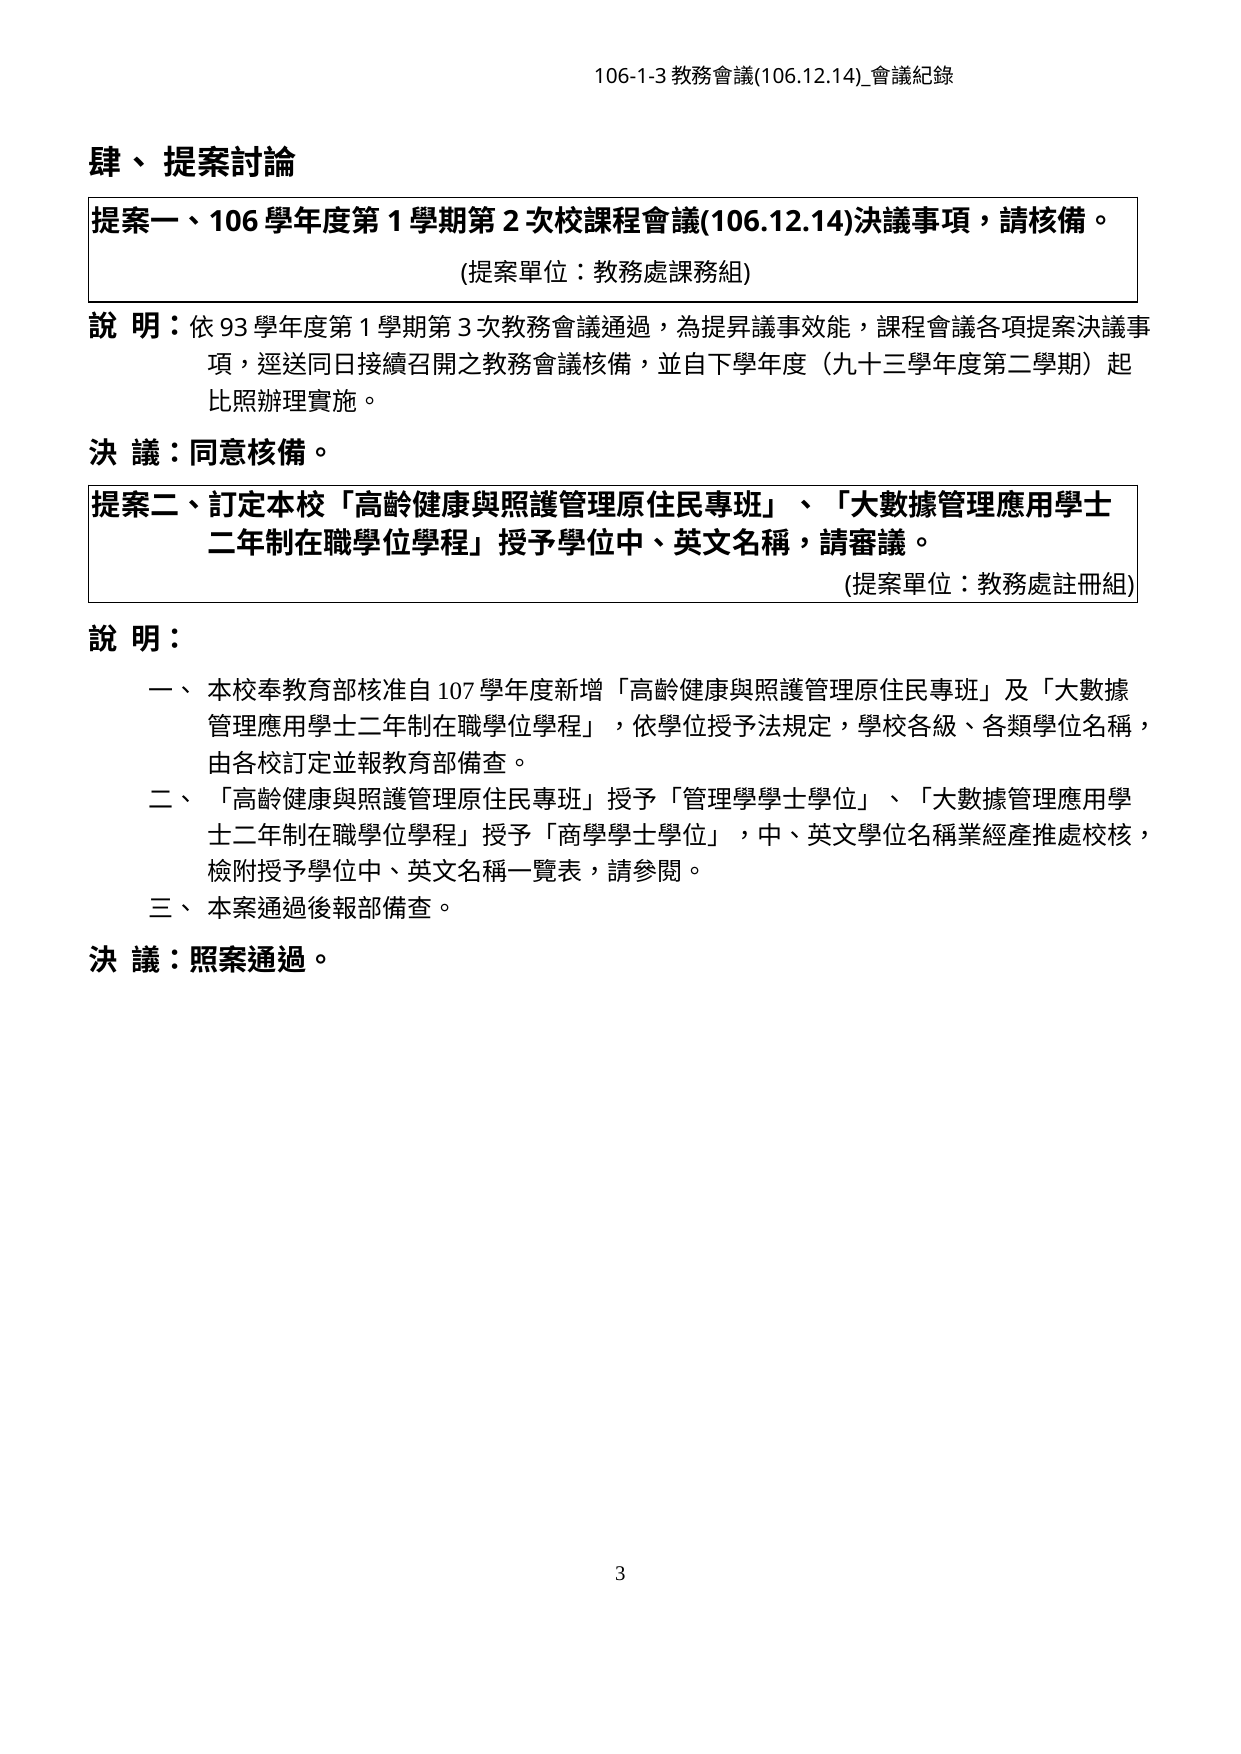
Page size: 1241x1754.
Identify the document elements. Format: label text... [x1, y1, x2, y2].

table_header 提案一、106學年度第1學期第2次校課程會議(106.12.14)決議事項，請核備。 (提案單位：教務處課務組) [89, 198, 1137, 301]
list 本校奉教育部核准自107學年度新增「高齡健康與照護管理原住民專班」及「大數據管理應用學士二年制在職學位學程」，依學位授予法規定，學校各級、各類學位名稱，由各校訂定並報教育部備查。 [148, 671, 1152, 779]
list 「高齡健康與照護管理原住民專班」授予「管理學學士學位」、「大數據管理應用學士二年制在職學位學程」授予「商學學士學位」，中、英文學位名稱業經產推處校核，檢附授予學位中、英文名稱一覽表，請參閱。 [148, 779, 1152, 888]
text 說 明： [89, 616, 1152, 658]
list 提案討論 [89, 136, 1152, 184]
text 決 議：同意核備。 [89, 430, 1152, 472]
text 說 明：依93學年度第1學期第3次教務會議通過，為提昇議事效能，課程會議各項提案決議事項，逕送同日接續召開之教務會議核備，並自下學年度（九十三學年度第二學期）起比照辦理實施。 [89, 302, 1152, 417]
list 本案通過後報部備查。 [148, 888, 1152, 924]
table_header 提案二、訂定本校「高齡健康與照護管理原住民專班」、「大數據管理應用學士二年制在職學位學程」授予學位中、英文名稱，請審議。 (提案單位：教務處註冊組) [89, 486, 1137, 602]
text 決 議：照案通過。 [89, 937, 1152, 979]
